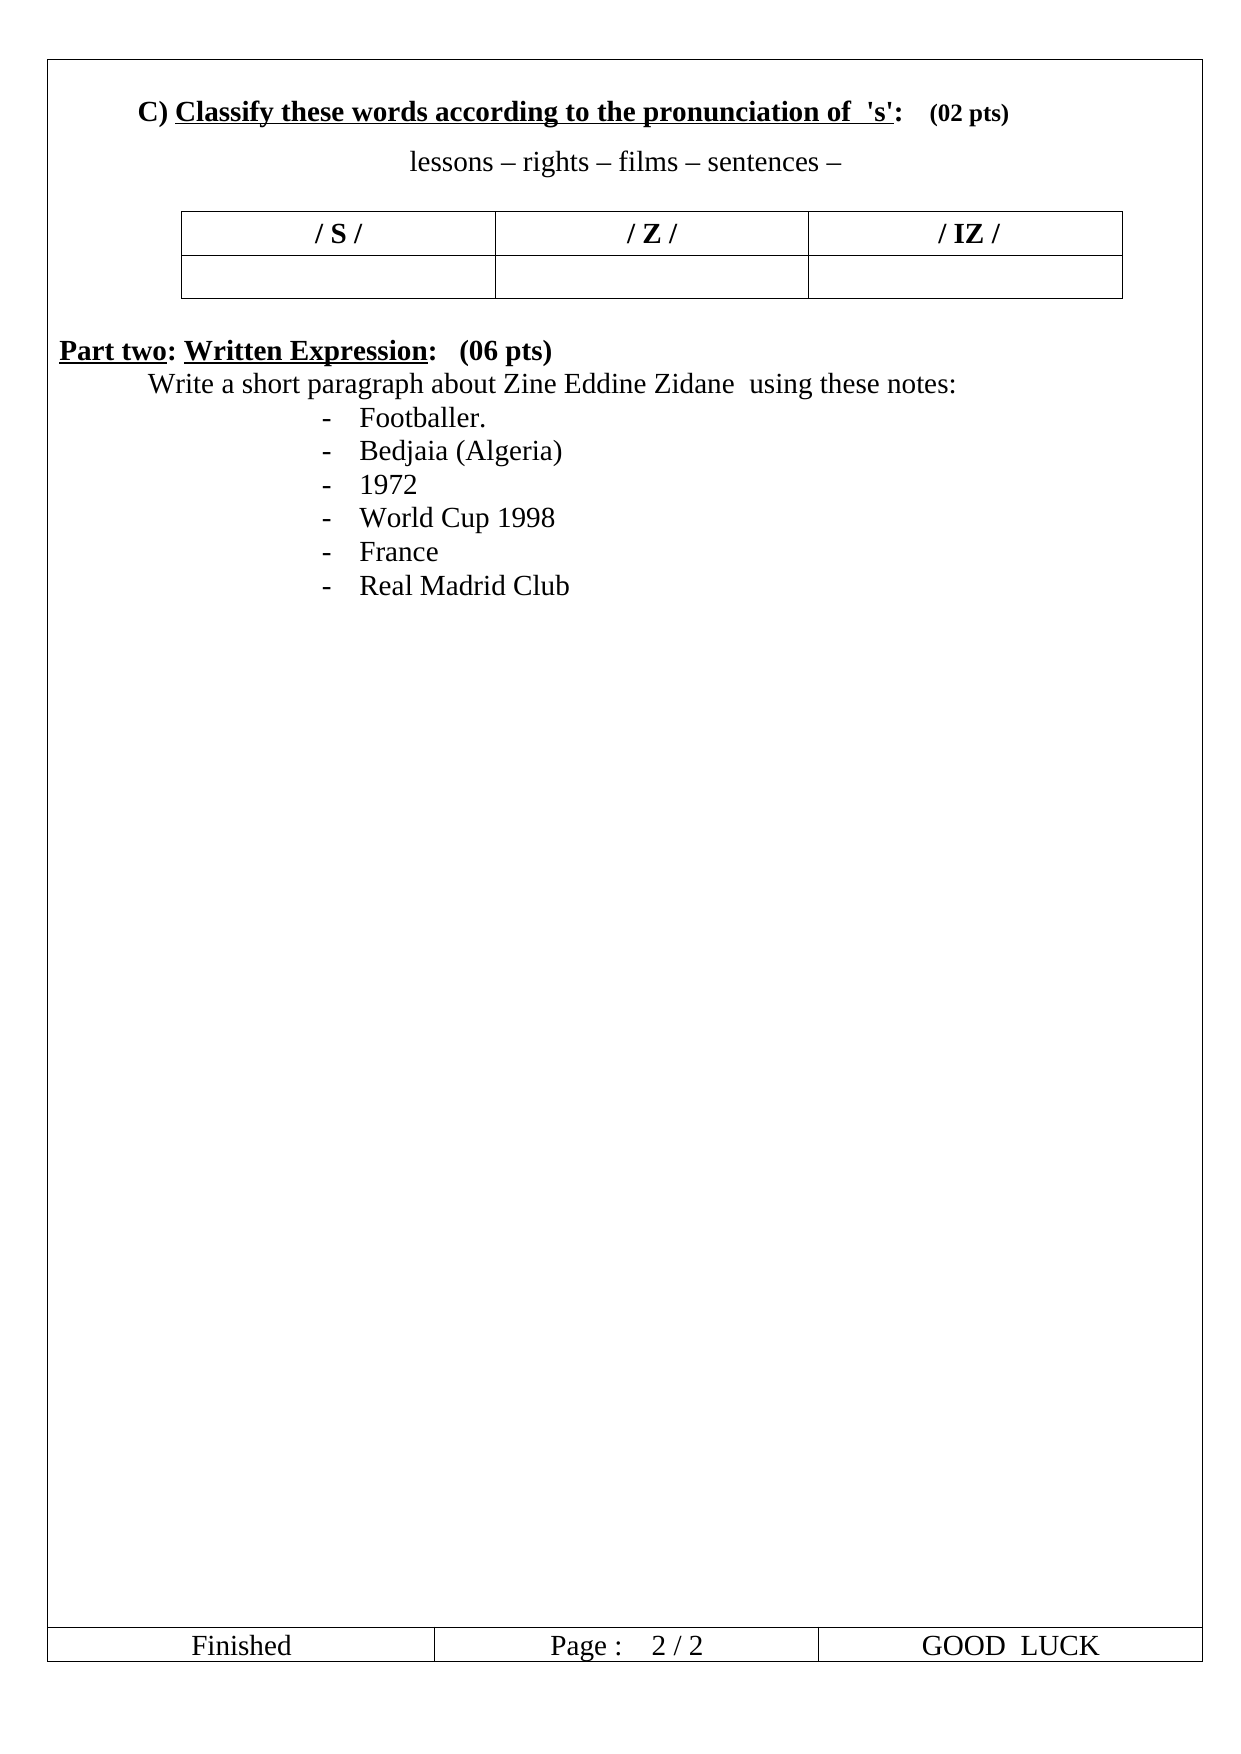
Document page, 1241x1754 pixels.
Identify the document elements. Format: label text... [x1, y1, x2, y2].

table_header Classify these words according to the pronunciation of 's': (02 pts) lessons – rights – films – sentences – Part two: Written Expression: (06 pts) Write a short paragraph about Zine Eddine Zidane using these notes: Footballer. Bedjaia (Algeria) 1972 World Cup 1998 France Real Madrid Club [48, 60, 1202, 1627]
table_cell GOOD LUCK [819, 1628, 1202, 1661]
table_cell Page : 2 / 2 [435, 1628, 818, 1661]
table_cell Finished [48, 1628, 434, 1661]
